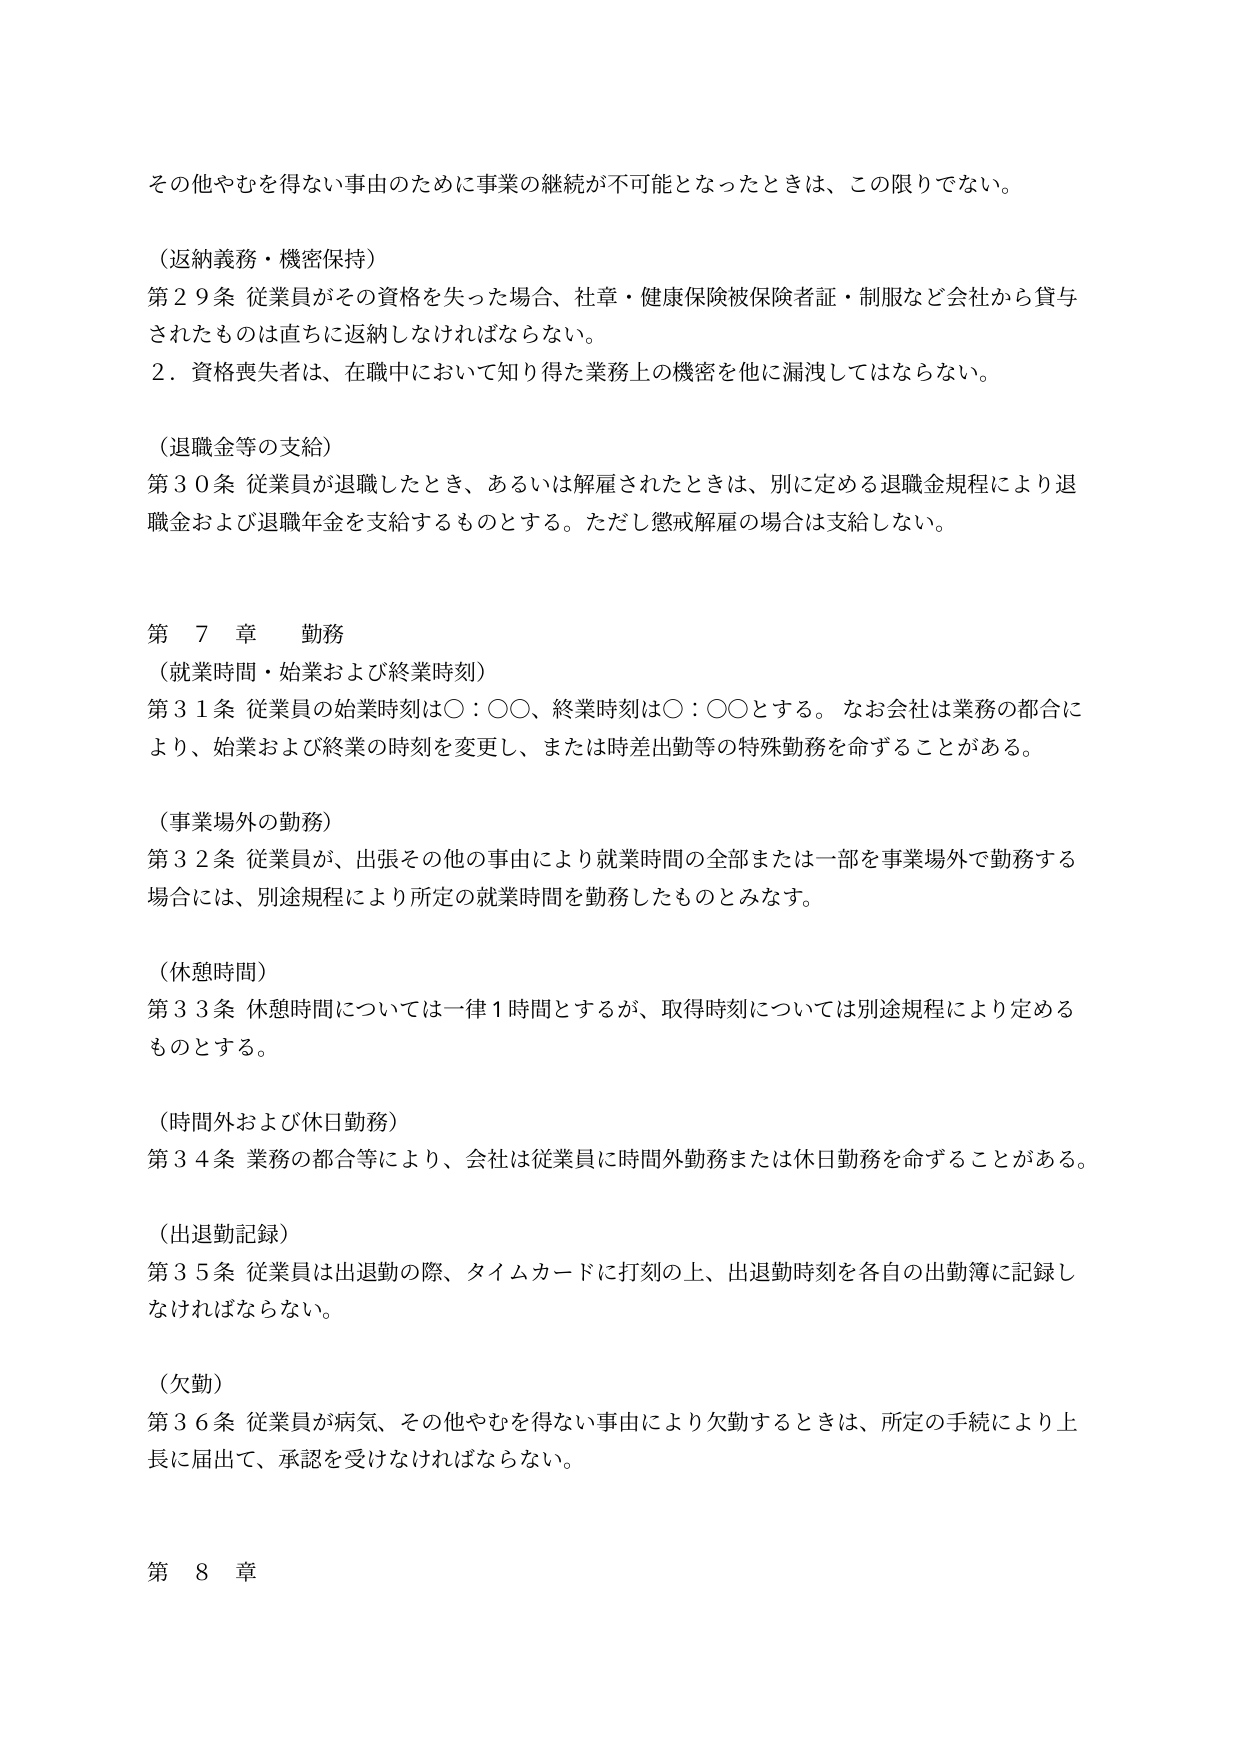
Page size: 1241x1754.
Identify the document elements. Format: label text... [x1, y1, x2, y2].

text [148, 164, 1085, 202]
text （休憩時間） [148, 952, 1085, 989]
text （就業時間・始業および終業時刻） [148, 652, 1085, 689]
text 第３１条 従業員の始業時刻は○：○○、終業時刻は○：○○とする。 なお会社は業務の都合により、始業および終業の時刻を変更し、または時差出勤等の特殊勤務を命ずることがある。 [148, 689, 1085, 764]
text 第３３条 休憩時間については一律1時間とするが、取得時刻については別途規程により定めるものとする。 [148, 989, 1085, 1064]
text 第３５条 従業員は出退勤の際、タイムカードに打刻の上、出退勤時刻を各自の出勤簿に記録しなければならない。 [148, 1252, 1085, 1327]
text 第３６条 従業員が病気、その他やむを得ない事由により欠勤するときは、所定の手続により上長に届出て、承認を受けなければならない。 [148, 1402, 1085, 1477]
text 第３０条 従業員が退職したとき、あるいは解雇されたときは、別に定める退職金規程により退職金および退職年金を支給するものとする。ただし懲戒解雇の場合は支給しない。 [148, 464, 1085, 539]
text 第３２条 従業員が、出張その他の事由により就業時間の全部または一部を事業場外で勤務する場合には、別途規程により所定の就業時間を勤務したものとみなす。 [148, 839, 1085, 914]
text 第２９条 従業員がその資格を失った場合、社章・健康保険被保険者証・制服など会社から貸与されたものは直ちに返納しなければならない。 [148, 277, 1085, 352]
text （退職金等の支給） [148, 427, 1085, 464]
text （欠勤） [148, 1364, 1085, 1402]
text 第 ８ 章 [148, 1552, 1085, 1589]
text 第 ７ 章 勤務 [148, 614, 1085, 652]
text （返納義務・機密保持） [148, 239, 1085, 277]
text （事業場外の勤務） [148, 802, 1085, 839]
text 第３４条 業務の都合等により、会社は従業員に時間外勤務または休日勤務を命ずることがある。 [148, 1139, 1085, 1177]
text ２．資格喪失者は、在職中において知り得た業務上の機密を他に漏洩してはならない。 [148, 352, 1085, 389]
text （出退勤記録） [148, 1214, 1085, 1252]
text （時間外および休日勤務） [148, 1102, 1085, 1139]
